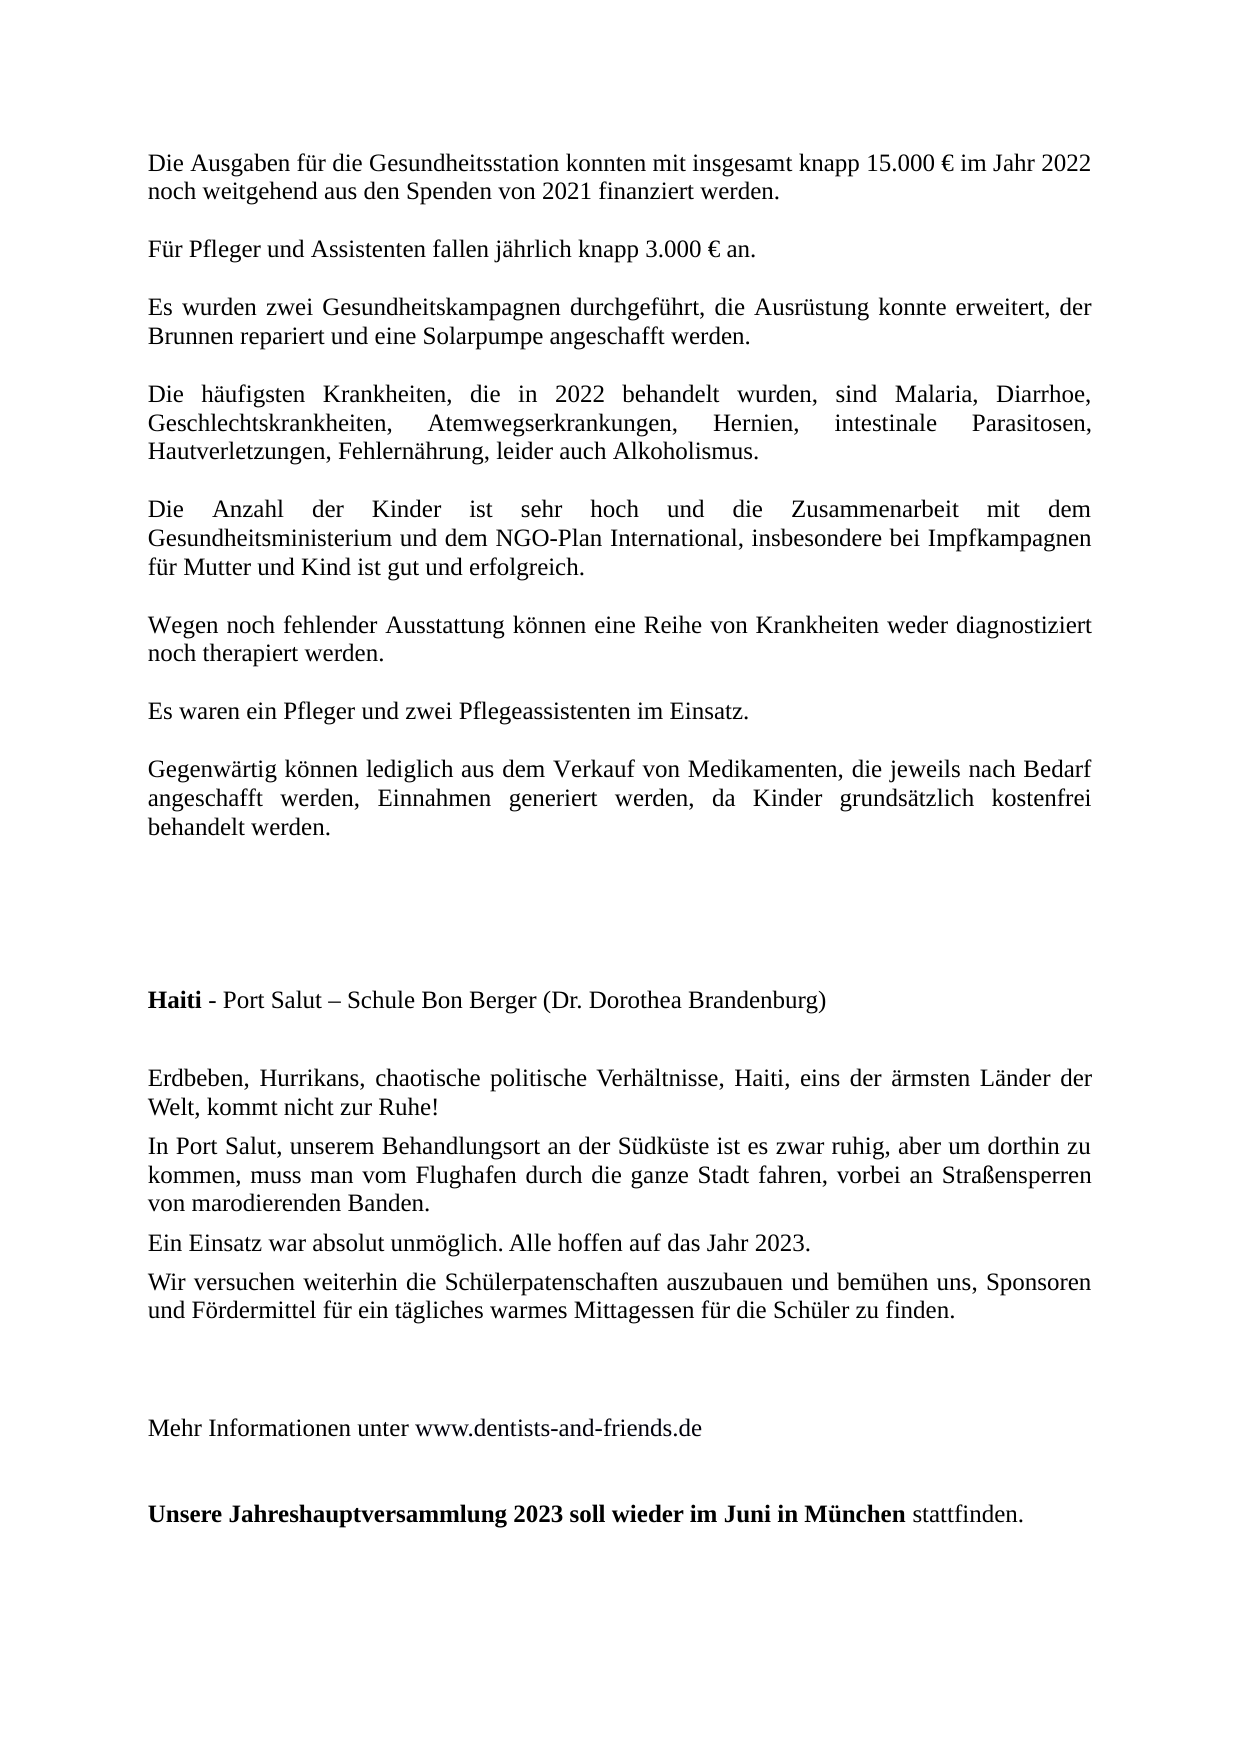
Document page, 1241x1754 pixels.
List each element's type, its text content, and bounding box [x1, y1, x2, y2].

text Es waren ein Pfleger und zwei Pflegeassistenten im Einsatz. [148, 696, 1093, 725]
text Ein Einsatz war absolut unmöglich. Alle hoffen auf das Jahr 2023. [148, 1228, 1093, 1256]
text Gegenwärtig können lediglich aus dem Verkauf von Medikamenten, die jeweils nach Bedarf angeschafft werden, Einnahmen generiert werden, da Kinder grundsätzlich kostenfrei behandelt werden. [148, 754, 1093, 841]
text Erdbeben, Hurrikans, chaotische politische Verhältnisse, Haiti, eins der ärmsten Länder der Welt, kommt nicht zur Ruhe! [148, 1063, 1093, 1121]
text Die häufigsten Krankheiten, die in 2022 behandelt wurden, sind Malaria, Diarrhoe, Geschlechtskrankheiten, Atemwegserkrankungen, Hernien, intestinale Parasitosen, Hautverletzungen, Fehlernährung, leider auch Alkoholismus. [148, 379, 1093, 465]
text Die Ausgaben für die Gesundheitsstation konnten mit insgesamt knapp 15.000 € im Jahr 2022 noch weitgehend aus den Spenden von 2021 finanziert werden. [148, 148, 1093, 205]
text In Port Salut, unserem Behandlungsort an der Südküste ist es zwar ruhig, aber um dorthin zu kommen, muss man vom Flughafen durch die ganze Stadt fahren, vorbei an Straßensperren von marodierenden Banden. [148, 1131, 1093, 1217]
text Für Pfleger und Assistenten fallen jährlich knapp 3.000 € an. [148, 234, 1093, 263]
text Unsere Jahreshauptversammlung 2023 soll wieder im Juni in München stattfinden. [148, 1499, 1093, 1528]
text Mehr Informationen unter www.dentists-and-friends.de [148, 1413, 1093, 1442]
text Wir versuchen weiterhin die Schülerpatenschaften auszubauen und bemühen uns, Sponsoren und Fördermittel für ein tägliches warmes Mittagessen für die Schüler zu finden. [148, 1267, 1093, 1324]
text Wegen noch fehlender Ausstattung können eine Reihe von Krankheiten weder diagnostiziert noch therapiert werden. [148, 610, 1093, 667]
text Haiti - Port Salut – Schule Bon Berger (Dr. Dorothea Brandenburg) [148, 985, 1093, 1013]
text Es wurden zwei Gesundheitskampagnen durchgeführt, die Ausrüstung konnte erweitert, der Brunnen repariert und eine Solarpumpe angeschafft werden. [148, 292, 1093, 350]
text Die Anzahl der Kinder ist sehr hoch und die Zusammenarbeit mit dem Gesundheitsministerium und dem NGO-Plan International, insbesondere bei Impfkampagnen für Mutter und Kind ist gut und erfolgreich. [148, 494, 1093, 581]
